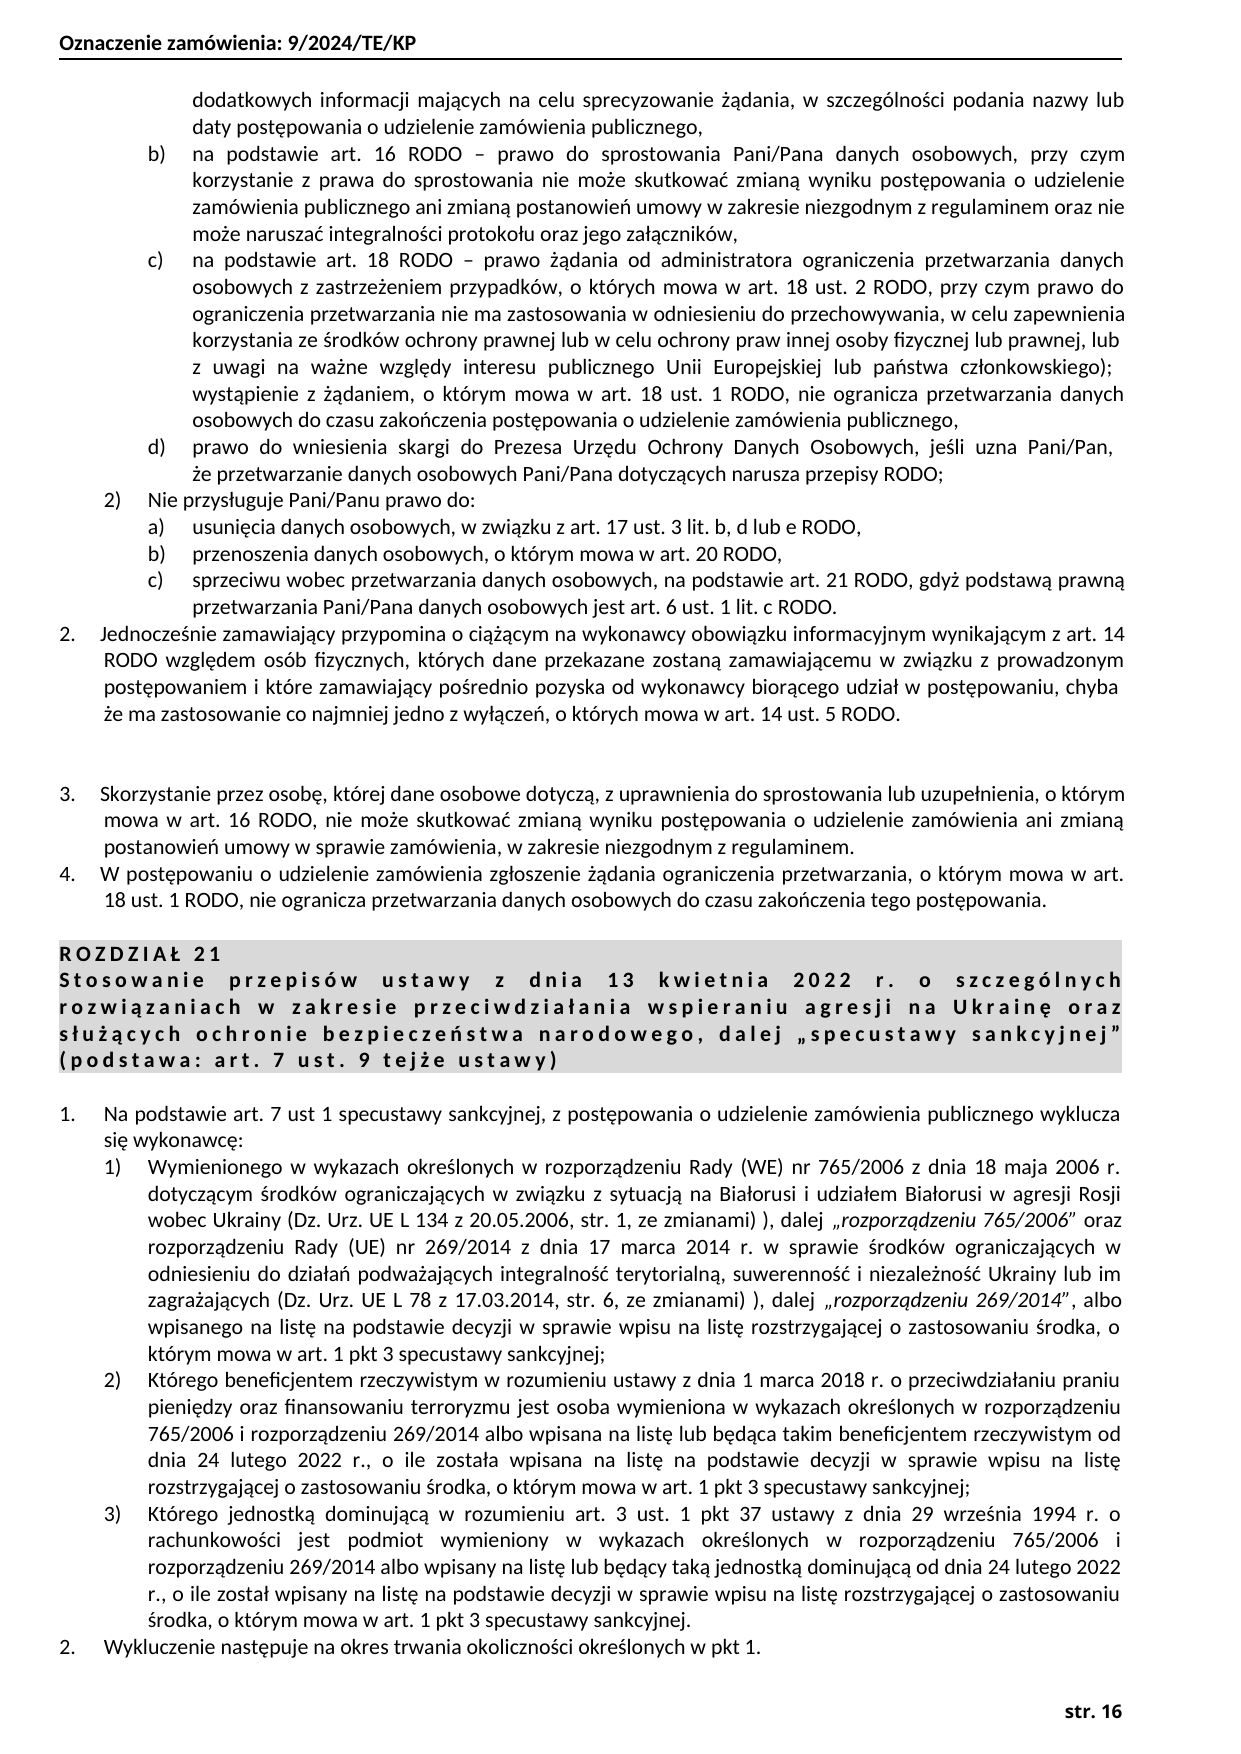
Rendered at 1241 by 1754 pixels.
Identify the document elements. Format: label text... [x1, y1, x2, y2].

list przenoszenia danych osobowych, o którym mowa w art. 20 RODO, [148, 540, 1126, 567]
list Którego beneficjentem rzeczywistym w rozumieniu ustawy z dnia 1 marca 2018 r. o przeciwdziałaniu praniu pieniędzy oraz finansowaniu terroryzmu jest osoba wymieniona w wykazach określonych w rozporządzeniu 765/2006 i rozporządzeniu 269/2014 albo wpisana na listę lub będąca takim beneficjentem rzeczywistym od dnia 24 lutego 2022 r., o ile została wpisana na listę na podstawie decyzji w sprawie wpisu na listę rozstrzygającej o zastosowaniu środka, o którym mowa w art. 1 pkt 3 specustawy sankcyjnej; [103, 1367, 1122, 1500]
list usunięcia danych osobowych, w związku z art. 17 ust. 3 lit. b, d lub e RODO, [148, 513, 1126, 540]
list Wykluczenie następuje na okres trwania okoliczności określonych w pkt 1. [59, 1633, 1122, 1660]
list Na podstawie art. 7 ust 1 specustawy sankcyjnej, z postępowania o udzielenie zamówienia publicznego wyklucza się wykonawcę: [59, 1100, 1122, 1153]
text Stosowanie przepisów ustawy z dnia 13 kwietnia 2022 r. o szczególnych rozwiązaniach w zakresie przeciwdziałania wspieraniu agresji na Ukrainę oraz służących ochronie bezpieczeństwa narodowego, dalej „specustawy sankcyjnej” (podstawa: art. 7 ust. 9 tejże ustawy) [59, 967, 1122, 1073]
list Skorzystanie przez osobę, której dane osobowe dotyczą, z uprawnienia do sprostowania lub uzupełnienia, o którym mowa w art. 16 RODO, nie może skutkować zmianą wyniku postępowania o udzielenie zamówienia ani zmianą postanowień umowy w sprawie zamówienia, w zakresie niezgodnym z regulaminem. [59, 780, 1126, 860]
list prawo do wniesienia skargi do Prezesa Urzędu Ochrony Danych Osobowych, jeśli uzna Pani/Pan, że przetwarzanie danych osobowych Pani/Pana dotyczących narusza przepisy RODO; [148, 433, 1126, 487]
list W postępowaniu o udzielenie zamówienia zgłoszenie żądania ograniczenia przetwarzania, o którym mowa w art. 18 ust. 1 RODO, nie ogranicza przetwarzania danych osobowych do czasu zakończenia tego postępowania. [59, 860, 1126, 913]
list na podstawie art. 16 RODO – prawo do sprostowania Pani/Pana danych osobowych, przy czym korzystanie z prawa do sprostowania nie może skutkować zmianą wyniku postępowania o udzielenie zamówienia publicznego ani zmianą postanowień umowy w zakresie niezgodnym z regulaminem oraz nie może naruszać integralności protokołu oraz jego załączników, [148, 140, 1126, 247]
list Nie przysługuje Pani/Panu prawo do: [103, 487, 1126, 513]
list na podstawie art. 18 RODO – prawo żądania od administratora ograniczenia przetwarzania danych osobowych z zastrzeżeniem przypadków, o których mowa w art. 18 ust. 2 RODO, przy czym prawo do ograniczenia przetwarzania nie ma zastosowania w odniesieniu do przechowywania, w celu zapewnienia korzystania ze środków ochrony prawnej lub w celu ochrony praw innej osoby fizycznej lub prawnej, lub z uwagi na ważne względy interesu publicznego Unii Europejskiej lub państwa członkowskiego); wystąpienie z żądaniem, o którym mowa w art. 18 ust. 1 RODO, nie ogranicza przetwarzania danych osobowych do czasu zakończenia postępowania o udzielenie zamówienia publicznego, [148, 247, 1126, 433]
list sprzeciwu wobec przetwarzania danych osobowych, na podstawie art. 21 RODO, gdyż podstawą prawną przetwarzania Pani/Pana danych osobowych jest art. 6 ust. 1 lit. c RODO. [148, 567, 1126, 620]
list Którego jednostką dominującą w rozumieniu art. 3 ust. 1 pkt 37 ustawy z dnia 29 września 1994 r. o rachunkowości jest podmiot wymieniony w wykazach określonych w rozporządzeniu 765/2006 i rozporządzeniu 269/2014 albo wpisany na listę lub będący taką jednostką dominującą od dnia 24 lutego 2022 r., o ile został wpisany na listę na podstawie decyzji w sprawie wpisu na listę rozstrzygającej o zastosowaniu środka, o którym mowa w art. 1 pkt 3 specustawy sankcyjnej. [103, 1500, 1122, 1633]
list Wymienionego w wykazach określonych w rozporządzeniu Rady (WE) nr 765/2006 z dnia 18 maja 2006 r. dotyczącym środków ograniczających w związku z sytuacją na Białorusi i udziałem Białorusi w agresji Rosji wobec Ukrainy (Dz. Urz. UE L 134 z 20.05.2006, str. 1, ze zmianami) ), dalej „rozporządzeniu 765/2006” oraz rozporządzeniu Rady (UE) nr 269/2014 z dnia 17 marca 2014 r. w sprawie środków ograniczających w odniesieniu do działań podważających integralność terytorialną, suwerenność i niezależność Ukrainy lub im zagrażających (Dz. Urz. UE L 78 z 17.03.2014, str. 6, ze zmianami) ), dalej „rozporządzeniu 269/2014”, albo wpisanego na listę na podstawie decyzji w sprawie wpisu na listę rozstrzygającej o zastosowaniu środka, o którym mowa w art. 1 pkt 3 specustawy sankcyjnej; [103, 1153, 1122, 1367]
list Jednocześnie zamawiający przypomina o ciążącym na wykonawcy obowiązku informacyjnym wynikającym z art. 14 RODO względem osób fizycznych, których dane przekazane zostaną zamawiającemu w związku z prowadzonym postępowaniem i które zamawiający pośrednio pozyska od wykonawcy biorącego udział w postępowaniu, chyba że ma zastosowanie co najmniej jedno z wyłączeń, o których mowa w art. 14 ust. 5 RODO. [59, 620, 1126, 727]
text ROZDZIAŁ 21 [59, 940, 1122, 967]
